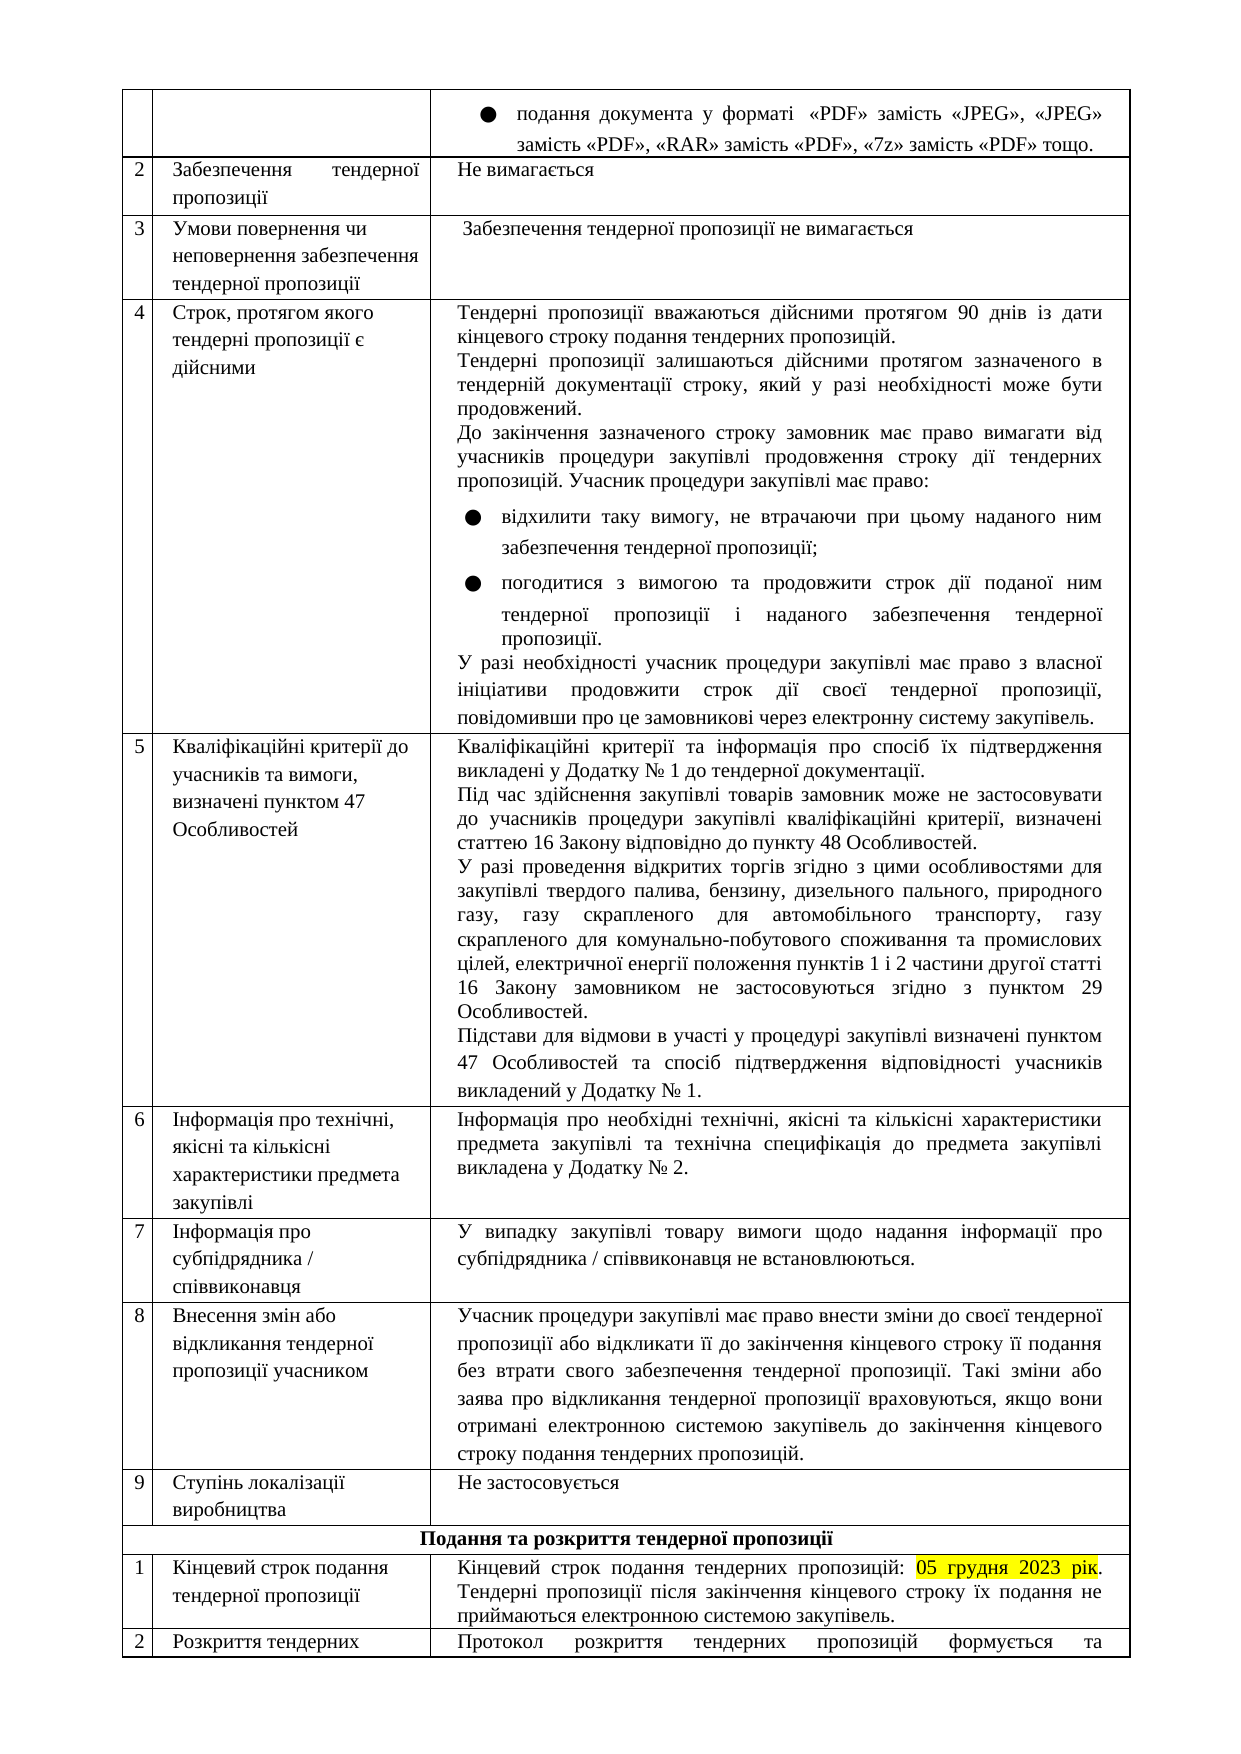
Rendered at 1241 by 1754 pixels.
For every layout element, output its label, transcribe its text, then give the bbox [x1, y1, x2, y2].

table_cell 1 [123, 90, 152, 156]
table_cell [153, 90, 430, 156]
table_cell Забезпечення тендерної пропозиції [153, 158, 430, 214]
table_cell Інформація про субпідрядника / співвиконавця [153, 1219, 430, 1302]
table_cell Внесення змін або відкликання тендерної пропозиції учасником [153, 1303, 430, 1469]
table_cell Не застосовується [431, 1470, 1129, 1525]
table_cell Строк, протягом якого тендерні пропозиції є дійсними [153, 300, 430, 733]
table_cell Кінцевий строк подання тендерних пропозицій: 05 грудня 2023 рік. Тендерні пропозиції після закінчення кінцевого строку їх подання не приймаються електронною системою закупівель. [431, 1555, 1129, 1627]
table_cell Інформація про необхідні технічні, якісні та кількісні характеристики предмета закупівлі та технічна специфікація до предмета закупівлі викладена у Додатку № 2. [431, 1107, 1129, 1218]
table_cell Учасник процедури закупівлі має право внести зміни до своєї тендерної пропозиції або відкликати її до закінчення кінцевого строку її подання без втрати свого забезпечення тендерної пропозиції. Такі зміни або заява про відкликання тендерної пропозиції враховуються, якщо вони отримані електронною системою закупівель до закінчення кінцевого строку подання тендерних пропозицій. [431, 1303, 1129, 1469]
table_cell Забезпечення тендерної пропозиції не вимагається [431, 216, 1129, 299]
table_cell Не вимагається [431, 158, 1129, 214]
table_cell 2 [123, 1629, 152, 1656]
table_cell 9 [123, 1470, 152, 1525]
table_cell 4 [123, 300, 152, 733]
table_cell 1 [123, 1555, 152, 1627]
table_cell 3 [123, 216, 152, 299]
table_cell 8 [123, 1303, 152, 1469]
table_cell Кінцевий строк подання тендерної пропозиції [153, 1555, 430, 1627]
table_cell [431, 1629, 1129, 1656]
table_cell 7 [123, 1219, 152, 1302]
table_cell Подання та розкриття тендерної пропозиції [123, 1526, 1129, 1554]
table_cell 2 [123, 158, 152, 214]
table_cell Кваліфікаційні критерії та інформація про спосіб їх підтвердження викладені у Додатку № 1 до тендерної документації. Під час здійснення закупівлі товарів замовник може не застосовувати до учасників процедури закупівлі кваліфікаційні критерії, визначені статтею 16 Закону відповідно до пункту 48 Особливостей. У разі проведення відкритих торгів згідно з цими особливостями для закупівлі твердого палива, бензину, дизельного пального, природного газу, газу скрапленого для автомобільного транспорту, газу скрапленого для комунально-побутового споживання та промислових цілей, електричної енергії положення пунктів 1 і 2 частини другої статті 16 Закону замовником не застосовуються згідно з пунктом 29 Особливостей. Підстави для відмови в участі у процедурі закупівлі визначені пунктом 47 Особливостей та спосіб підтвердження відповідності учасників викладений у Додатку № 1. [431, 734, 1129, 1106]
table_cell Умови повернення чи неповернення забезпечення тендерної пропозиції [153, 216, 430, 299]
table_cell Кваліфікаційні критерії до учасників та вимоги, визначені пунктом 47 Особливостей [153, 734, 430, 1106]
table_cell Ступінь локалізації виробництва [153, 1470, 430, 1525]
table_cell Тендерні пропозиції вважаються дійсними протягом 90 днів із дати кінцевого строку подання тендерних пропозицій. Тендерні пропозиції залишаються дійсними протягом зазначеного в тендерній документації строку, який у разі необхідності може бути продовжений. До закінчення зазначеного строку замовник має право вимагати від учасників процедури закупівлі продовження строку дії тендерних пропозицій. Учасник процедури закупівлі має право: відхилити таку вимогу, не втрачаючи при цьому наданого ним забезпечення тендерної пропозиції; погодитися з вимогою та продовжити строк дії поданої ним тендерної пропозиції і наданого забезпечення тендерної пропозиції. У разі необхідності учасник процедури закупівлі має право з власної ініціативи продовжити строк дії своєї тендерної пропозиції, повідомивши про це замовникові через електронну систему закупівель. [431, 300, 1129, 733]
table_cell Інформація про технічні, якісні та кількісні характеристики предмета закупівлі [153, 1107, 430, 1218]
table_cell 6 [123, 1107, 152, 1218]
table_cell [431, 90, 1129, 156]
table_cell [153, 1629, 430, 1656]
table_cell 5 [123, 734, 152, 1106]
table_cell У випадку закупівлі товару вимоги щодо надання інформації про субпідрядника / співвиконавця не встановлюються. [431, 1219, 1129, 1302]
